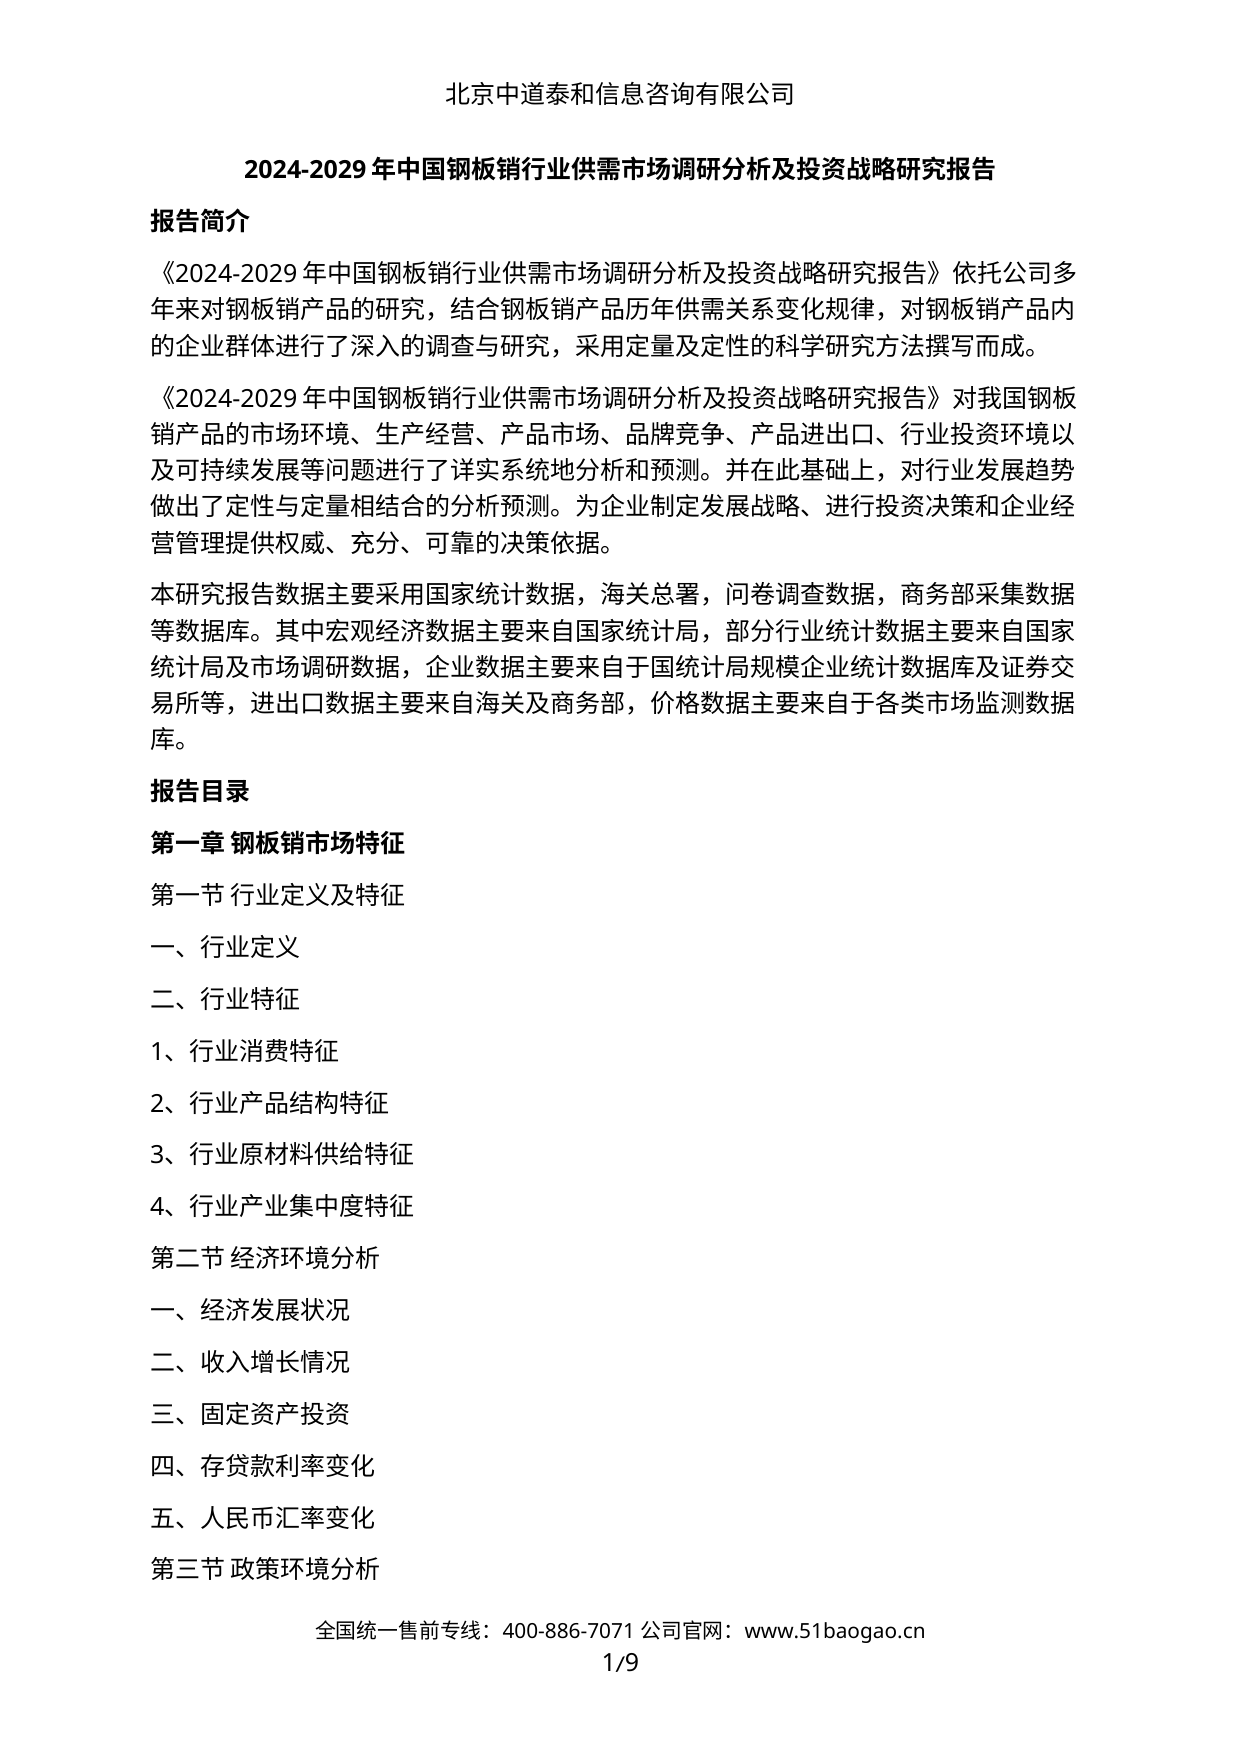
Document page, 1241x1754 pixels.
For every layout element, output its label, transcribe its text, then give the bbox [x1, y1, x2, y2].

text 四、存贷款利率变化 [150, 1446, 1090, 1482]
text 一、行业定义 [150, 927, 1090, 964]
text 第二节 经济环境分析 [150, 1239, 1090, 1275]
text 《2024-2029年中国钢板销行业供需市场调研分析及投资战略研究报告》对我国钢板销产品的市场环境、生产经营、产品市场、品牌竞争、产品进出口、行业投资环境以及可持续发展等问题进行了详实系统地分析和预测。并在此基础上，对行业发展趋势做出了定性与定量相结合的分析预测。为企业制定发展战略、进行投资决策和企业经营管理提供权威、充分、可靠的决策依据。 [150, 378, 1090, 559]
text 2024-2029年中国钢板销行业供需市场调研分析及投资战略研究报告 [150, 150, 1090, 186]
text 一、经济发展状况 [150, 1291, 1090, 1327]
text 报告简介 [150, 202, 1090, 238]
text 4、行业产业集中度特征 [150, 1187, 1090, 1223]
text 第一章 钢板销市场特征 [150, 824, 1090, 860]
text 二、行业特征 [150, 979, 1090, 1016]
text 《2024-2029年中国钢板销行业供需市场调研分析及投资战略研究报告》依托公司多年来对钢板销产品的研究，结合钢板销产品历年供需关系变化规律，对钢板销产品内的企业群体进行了深入的调查与研究，采用定量及定性的科学研究方法撰写而成。 [150, 254, 1090, 362]
text 第三节 政策环境分析 [150, 1550, 1090, 1586]
text 1、行业消费特征 [150, 1031, 1090, 1067]
text 3、行业原材料供给特征 [150, 1135, 1090, 1171]
text 二、收入增长情况 [150, 1342, 1090, 1379]
text 三、固定资产投资 [150, 1394, 1090, 1431]
text 2、行业产品结构特征 [150, 1083, 1090, 1119]
text 五、人民币汇率变化 [150, 1498, 1090, 1534]
text 报告目录 [150, 772, 1090, 808]
text 本研究报告数据主要采用国家统计数据，海关总署，问卷调查数据，商务部采集数据等数据库。其中宏观经济数据主要来自国家统计局，部分行业统计数据主要来自国家统计局及市场调研数据，企业数据主要来自于国统计局规模企业统计数据库及证券交易所等，进出口数据主要来自海关及商务部，价格数据主要来自于各类市场监测数据库。 [150, 575, 1090, 756]
text 第一节 行业定义及特征 [150, 876, 1090, 912]
